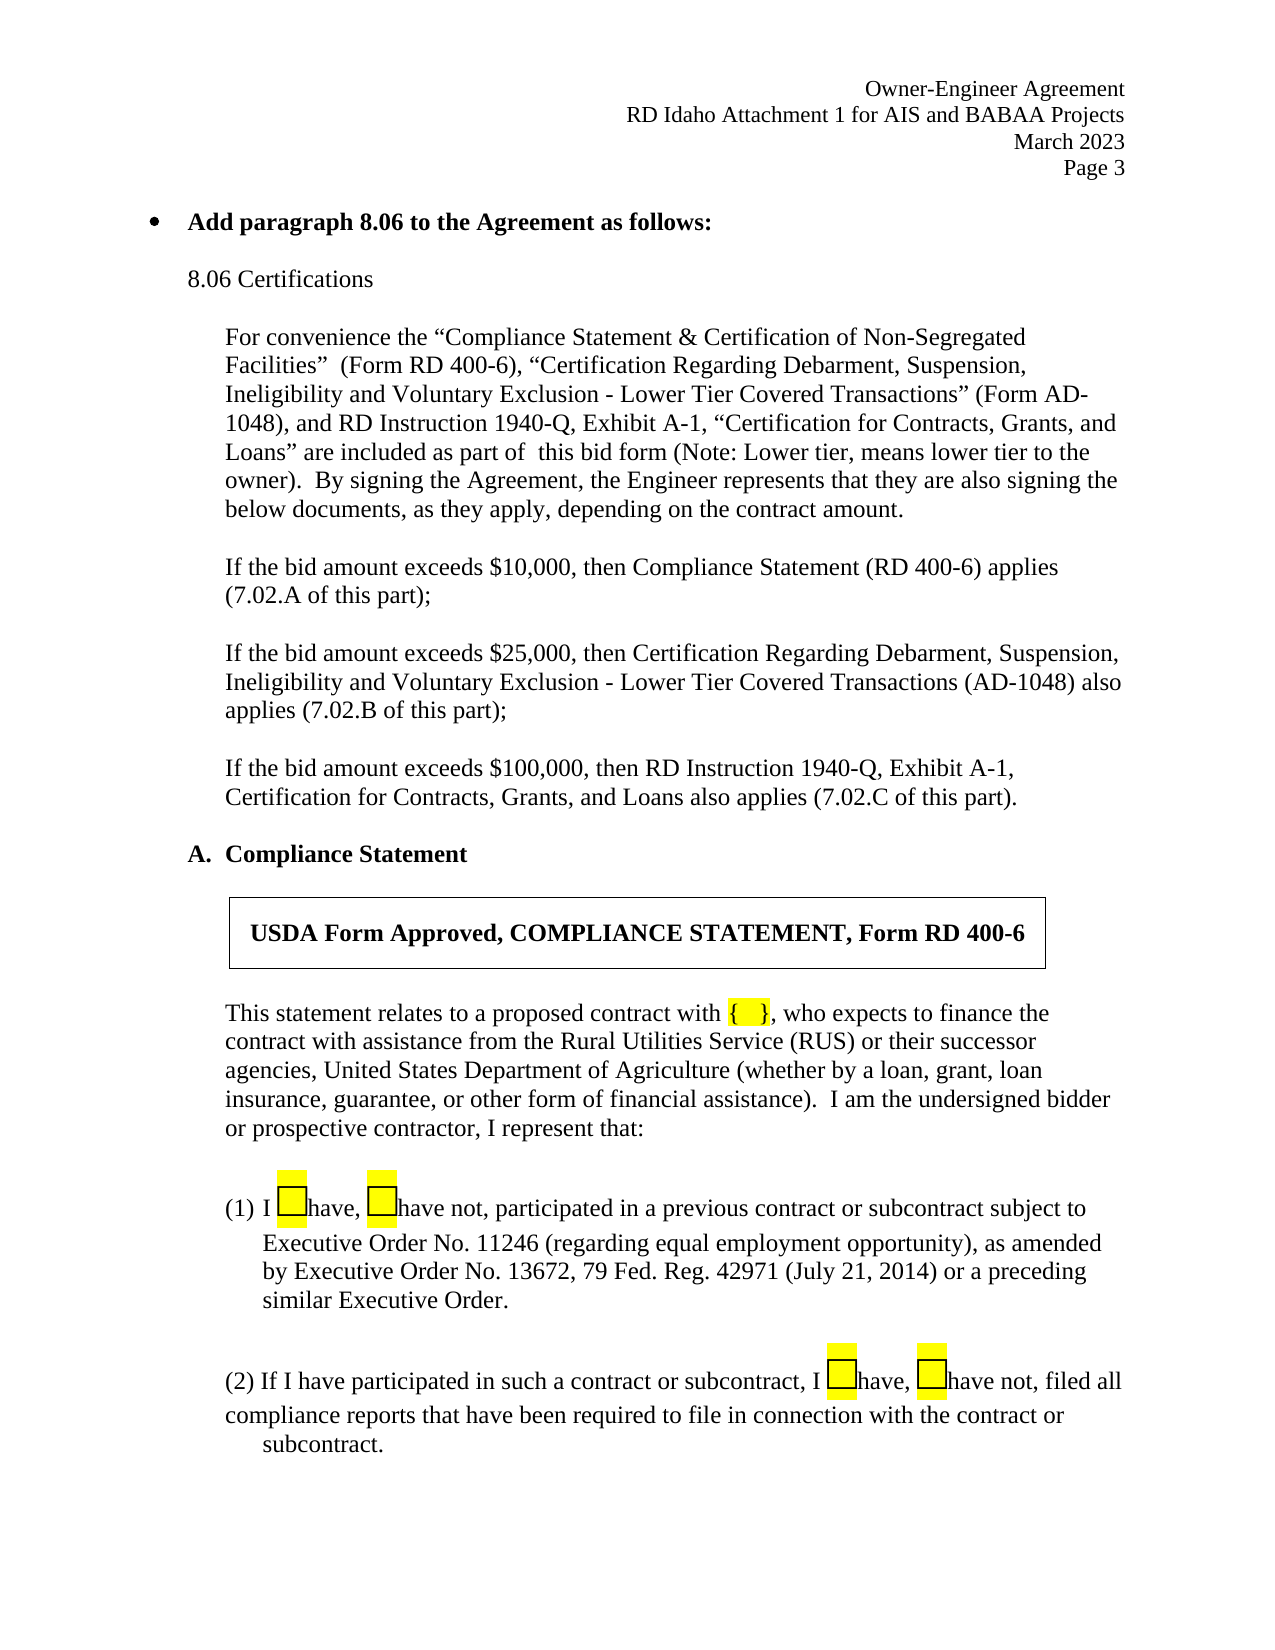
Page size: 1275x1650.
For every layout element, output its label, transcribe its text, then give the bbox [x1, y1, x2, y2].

text (2) If I have participated in such a contract or subcontract, I □have, □have not, filed all [150, 1343, 827, 1400]
text If the bid amount exceeds $10,000, then Compliance Statement (RD 400-6) applies (7.02.A of this part); [225, 552, 1125, 609]
table_header USDA Form Approved, COMPLIANCE STATEMENT, Form RD 400-6 [230, 898, 1045, 968]
text (2) If I have participated in such a contract or subcontract, I □have, □have not, filed all [947, 1343, 1125, 1400]
text 8.06 Certifications [150, 264, 1125, 293]
text A. Compliance Statement [150, 839, 1125, 868]
list Add paragraph 8.06 to the Agreement as follows: [150, 207, 1125, 236]
text If the bid amount exceeds $100,000, then RD Instruction 1940-Q, Exhibit A-1, Certification for Contracts, Grants, and Loans also applies (7.02.C of this part). [225, 753, 1125, 811]
text This statement relates to a proposed contract with { }, who expects to finance the contract with assistance from the Rural Utilities Service (RUS) or their successor agencies, United States Department of Agriculture (whether by a loan, grant, loan insurance, guarantee, or other form of financial assistance). I am the undersigned bidder or prospective contractor, I represent that: [225, 998, 1125, 1141]
text For convenience the “Compliance Statement & Certification of Non-Segregated Facilities” (Form RD 400-6), “Certification Regarding Debarment, Suspension, Ineligibility and Voluntary Exclusion - Lower Tier Covered Transactions” (Form AD-1048), and RD Instruction 1940-Q, Exhibit A-1, “Certification for Contracts, Grants, and Loans” are included as part of this bid form (Note: Lower tier, means lower tier to the owner). By signing the Agreement, the Engineer represents that they are also signing the below documents, as they apply, depending on the contract amount. [225, 322, 1125, 523]
text compliance reports that have been required to file in connection with the contract or subcontract. [150, 1400, 1125, 1458]
list I □have, □have not, participated in a previous contract or subcontract subject to Executive Order No. 11246 (regarding equal employment opportunity), as amended by Executive Order No. 13672, 79 Fed. Reg. 42971 (July 21, 2014) or a preceding similar Executive Order. [225, 1170, 1125, 1314]
text If the bid amount exceeds $25,000, then Certification Regarding Debarment, Suspension, Ineligibility and Voluntary Exclusion - Lower Tier Covered Transactions (AD-1048) also applies (7.02.B of this part); [225, 638, 1125, 724]
